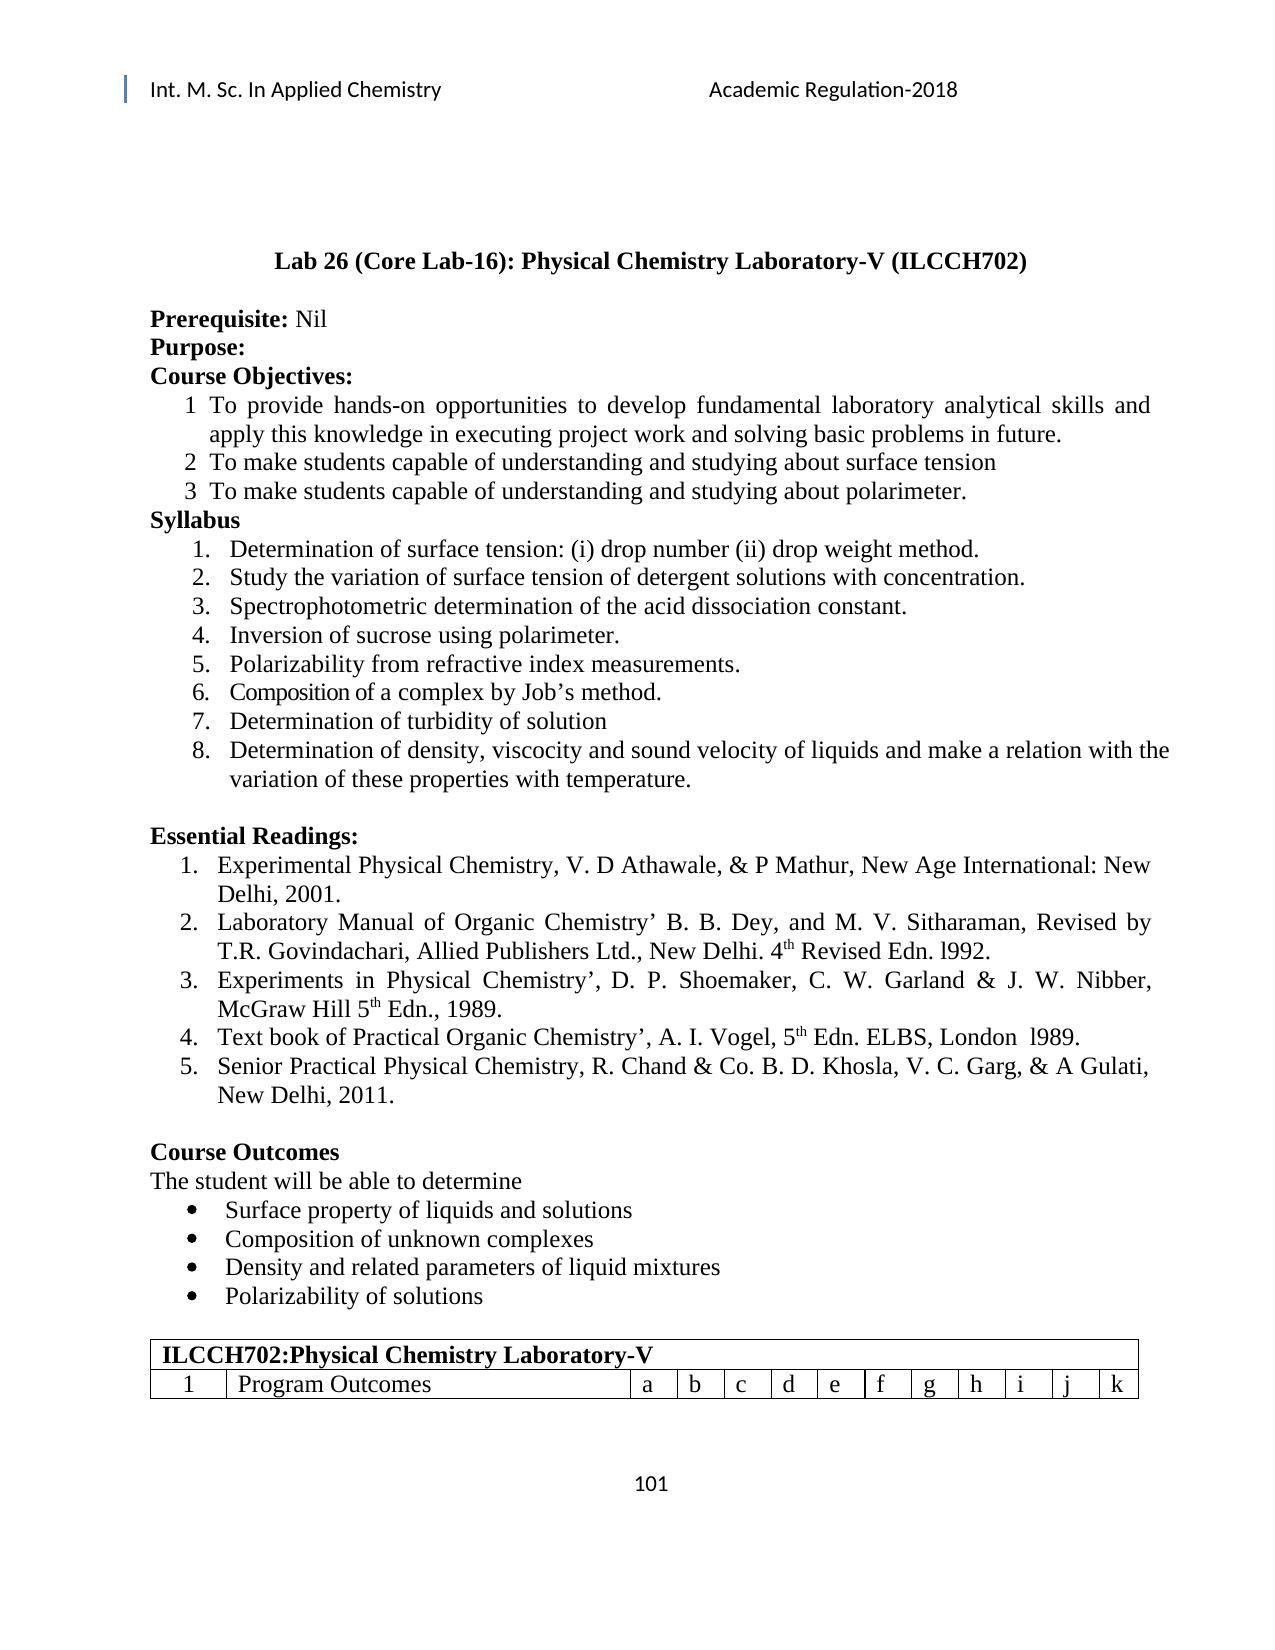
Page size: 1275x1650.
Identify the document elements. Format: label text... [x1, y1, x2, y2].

list Surface property of liquids and solutions [187, 1195, 1152, 1224]
text Purpose: [150, 332, 1152, 361]
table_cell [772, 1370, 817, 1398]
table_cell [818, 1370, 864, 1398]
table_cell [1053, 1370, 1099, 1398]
list To make students capable of understanding and studying about surface tension [184, 447, 1152, 476]
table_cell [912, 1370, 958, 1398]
list Experimental Physical Chemistry, V. D Athawale, & P Mathur, New Age International: New Delhi, 2001. [179, 850, 1152, 907]
list To make students capable of understanding and studying about polarimeter. [184, 476, 1152, 505]
text Syllabus [150, 505, 1152, 534]
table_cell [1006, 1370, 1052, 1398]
list Study the variation of surface tension of detergent solutions with concentration. [192, 562, 1171, 591]
list Text book of Practical Organic Chemistry’, A. I. Vogel, 5th Edn. ELBS, London l989. [179, 1022, 1152, 1051]
list Experiments in Physical Chemistry’, D. P. Shoemaker, C. W. Garland & J. W. Nibber, McGraw Hill 5th Edn., 1989. [179, 965, 1152, 1022]
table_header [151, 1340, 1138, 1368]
list The student will be able to determine [150, 1166, 1152, 1195]
list Composition of unknown complexes [187, 1224, 1152, 1252]
list Course Outcomes [150, 1137, 1152, 1166]
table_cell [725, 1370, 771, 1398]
text Prerequisite: Nil [150, 304, 1152, 332]
list Polarizability from refractive index measurements. [192, 649, 1171, 677]
list Density and related parameters of liquid mixtures [187, 1252, 1152, 1281]
list Inversion of sucrose using polarimeter. [192, 620, 1171, 649]
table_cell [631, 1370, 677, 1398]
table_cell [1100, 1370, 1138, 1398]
list To provide hands-on opportunities to develop fundamental laboratory analytical skills and apply this knowledge in executing project work and solving basic problems in future. [184, 390, 1152, 447]
text Lab 26 (Core Lab-16): Physical Chemistry Laboratory-V (ILCCH702) [150, 246, 1152, 275]
list Composition of a complex by Job’s method. [192, 677, 1171, 706]
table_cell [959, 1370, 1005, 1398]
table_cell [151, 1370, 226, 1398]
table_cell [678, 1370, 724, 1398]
list Senior Practical Physical Chemistry, R. Chand & Co. B. D. Khosla, V. C. Garg, & A Gulati, New Delhi, 2011. [179, 1051, 1152, 1109]
list Polarizability of solutions [187, 1281, 1152, 1310]
list Determination of density, viscocity and sound velocity of liquids and make a relation with the variation of these properties with temperature. [192, 735, 1171, 792]
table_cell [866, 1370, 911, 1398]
text Essential Readings: [150, 821, 1171, 850]
list Laboratory Manual of Organic Chemistry’ B. B. Dey, and M. V. Sitharaman, Revised by T.R. Govindachari, Allied Publishers Ltd., New Delhi. 4th Revised Edn. l992. [179, 907, 1152, 965]
list Spectrophotometric determination of the acid dissociation constant. [192, 591, 1171, 620]
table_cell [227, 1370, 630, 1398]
list Determination of surface tension: (i) drop number (ii) drop weight method. [192, 534, 1171, 562]
text Course Objectives: [150, 361, 1152, 390]
list Determination of turbidity of solution [192, 706, 1171, 735]
